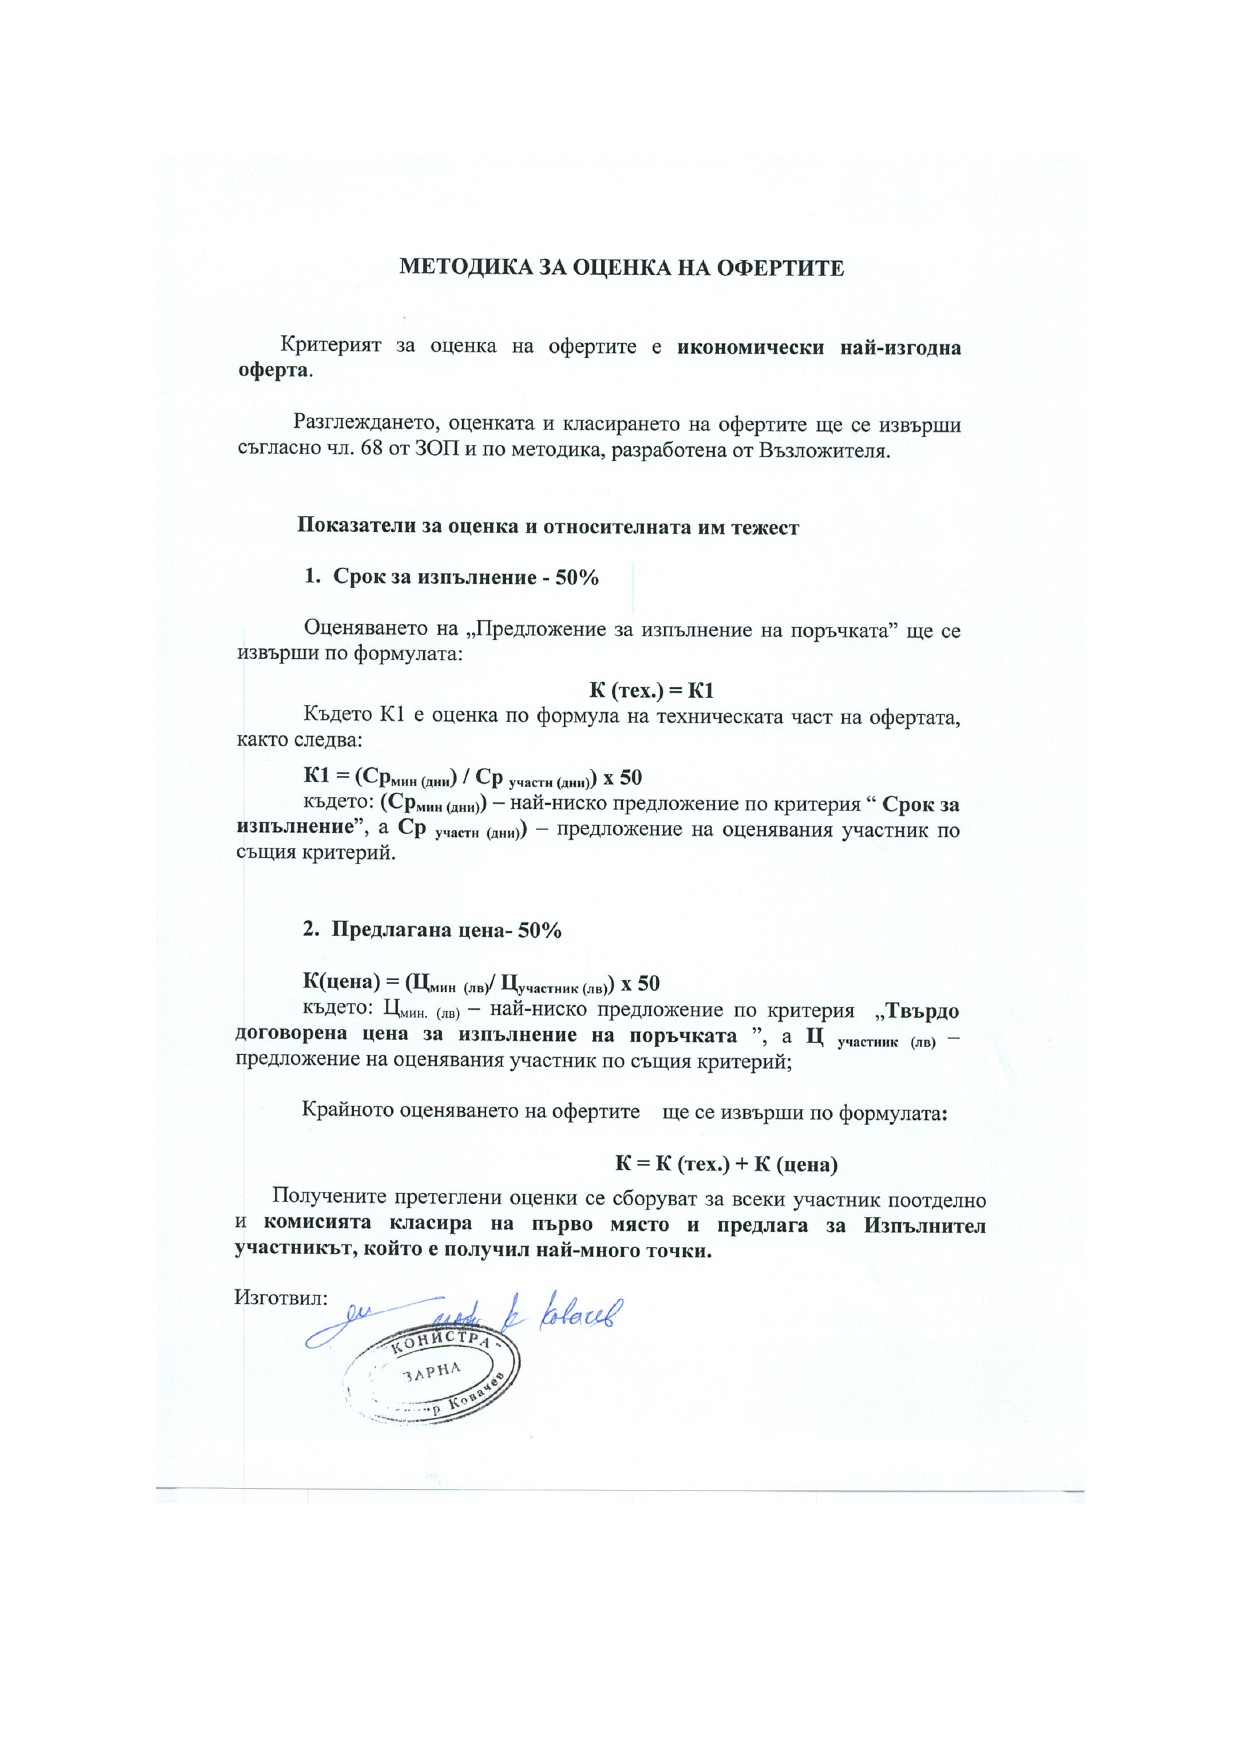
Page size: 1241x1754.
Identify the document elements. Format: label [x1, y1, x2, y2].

picture [147, 147, 1093, 1607]
